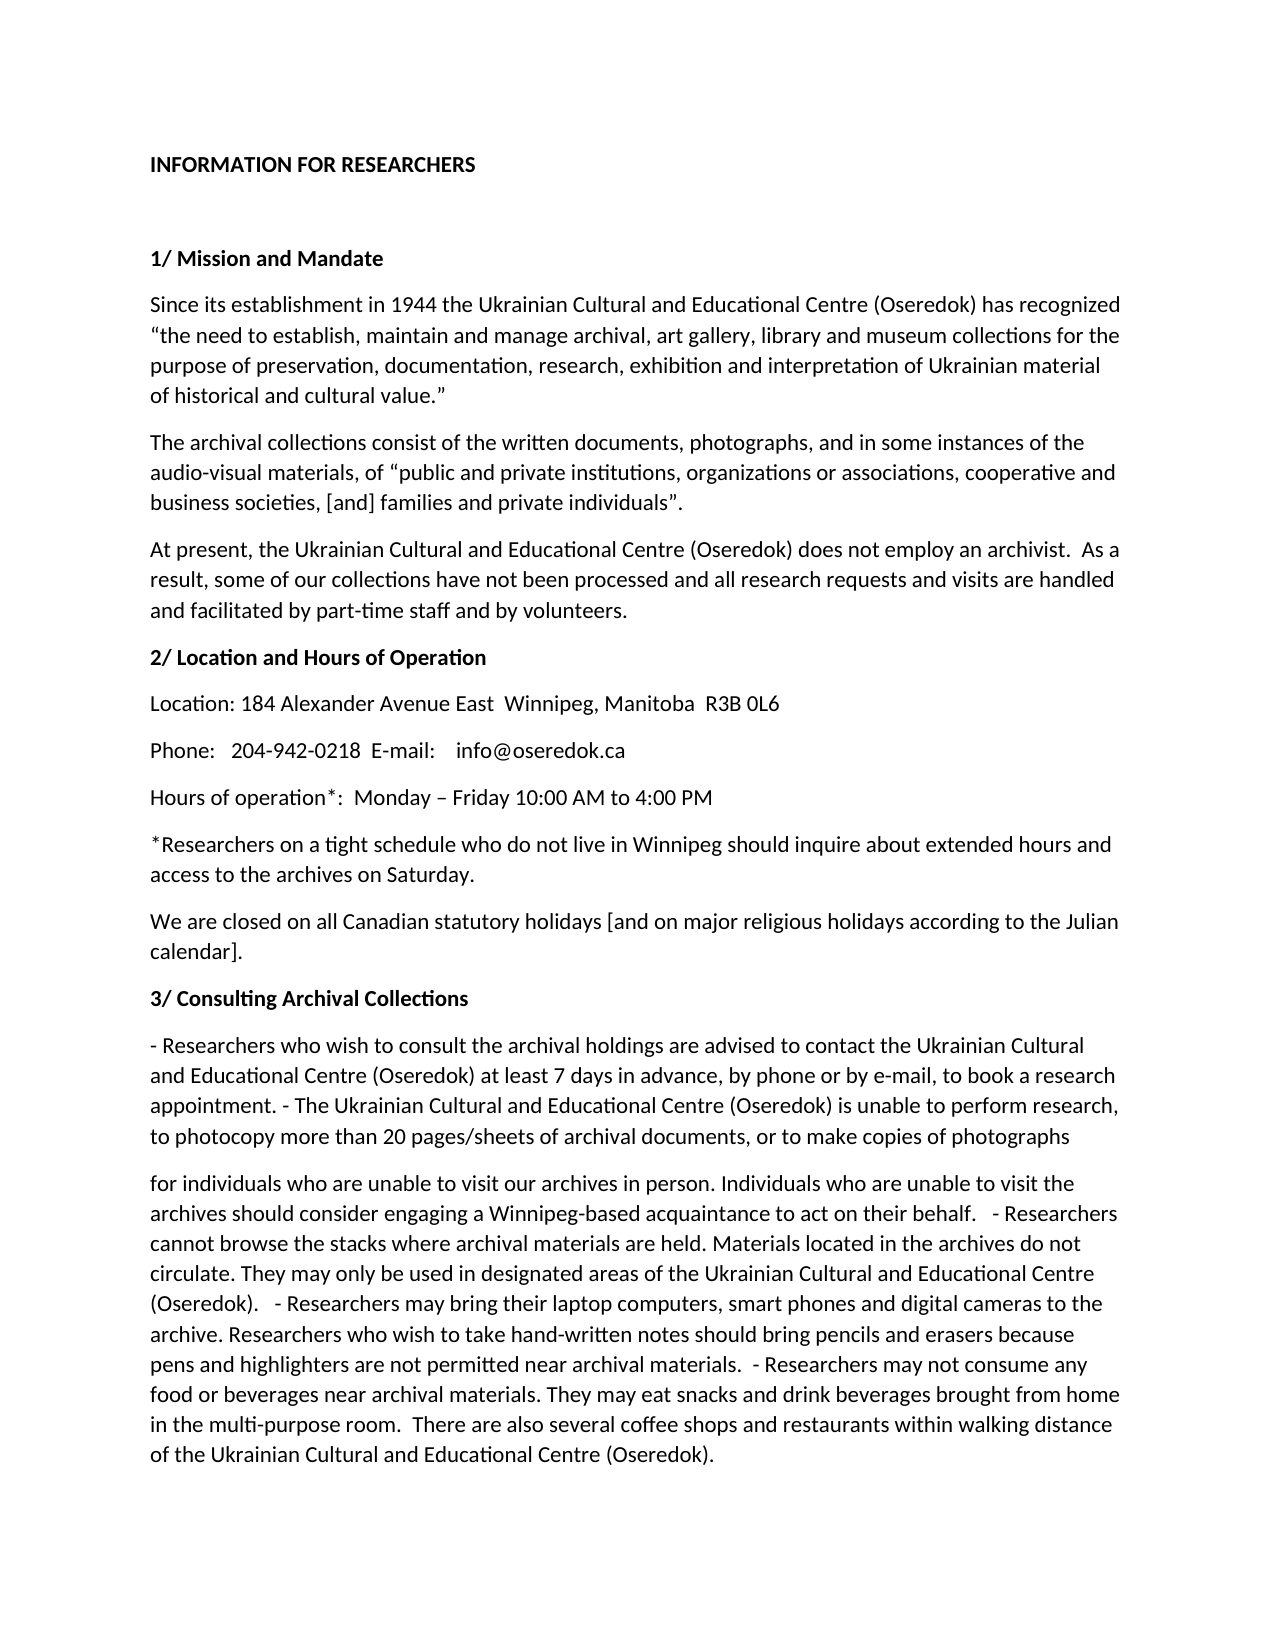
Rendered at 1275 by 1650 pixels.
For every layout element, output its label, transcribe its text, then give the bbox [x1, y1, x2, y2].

text We are closed on all Canadian statutory holidays [and on major religious holidays according to the Julian calendar]. [150, 907, 1125, 966]
text 3/ Consulting Archival Collections [150, 984, 1125, 1012]
text At present, the Ukrainian Cultural and Educational Centre (Oseredok) does not employ an archivist. As a result, some of our collections have not been processed and all research requests and visits are handled and facilitated by part-time staff and by volunteers. [150, 535, 1125, 624]
text Location: 184 Alexander Avenue East Winnipeg, Manitoba R3B 0L6 [150, 689, 1125, 718]
text *Researchers on a tight schedule who do not live in Winnipeg should inquire about extended hours and access to the archives on Saturday. [150, 830, 1125, 888]
text The archival collections consist of the written documents, photographs, and in some instances of the audio-visual materials, of “public and private institutions, organizations or associations, cooperative and business societies, [and] families and private individuals”. [150, 428, 1125, 517]
text - Researchers who wish to consult the archival holdings are advised to contact the Ukrainian Cultural and Educational Centre (Oseredok) at least 7 days in advance, by phone or by e-mail, to book a research appointment. - The Ukrainian Cultural and Educational Centre (Oseredok) is unable to perform research, to photocopy more than 20 pages/sheets of archival documents, or to make copies of photographs [150, 1031, 1125, 1150]
text Since its establishment in 1944 the Ukrainian Cultural and Educational Centre (Oseredok) has recognized “the need to establish, maintain and manage archival, art gallery, library and museum collections for the purpose of preservation, documentation, research, exhibition and interpretation of Ukrainian material of historical and cultural value.” [150, 291, 1125, 409]
text INFORMATION FOR RESEARCHERS [150, 150, 1125, 178]
text Phone: 204-942-0218 E-mail: info@oseredok.ca [150, 736, 1125, 764]
text 1/ Mission and Mandate [150, 244, 1125, 272]
text 2/ Location and Hours of Operation [150, 643, 1125, 671]
text for individuals who are unable to visit our archives in person. Individuals who are unable to visit the archives should consider engaging a Winnipeg-based acquaintance to act on their behalf. - Researchers cannot browse the stacks where archival materials are held. Materials located in the archives do not circulate. They may only be used in designated areas of the Ukrainian Cultural and Educational Centre (Oseredok). - Researchers may bring their laptop computers, smart phones and digital cameras to the archive. Researchers who wish to take hand-written notes should bring pencils and erasers because pens and highlighters are not permitted near archival materials. - Researchers may not consume any food or beverages near archival materials. They may eat snacks and drink beverages brought from home in the multi-purpose room. There are also several coffee shops and restaurants within walking distance of the Ukrainian Cultural and Educational Centre (Oseredok). [150, 1169, 1125, 1469]
text Hours of operation*: Monday – Friday 10:00 AM to 4:00 PM [150, 783, 1125, 811]
